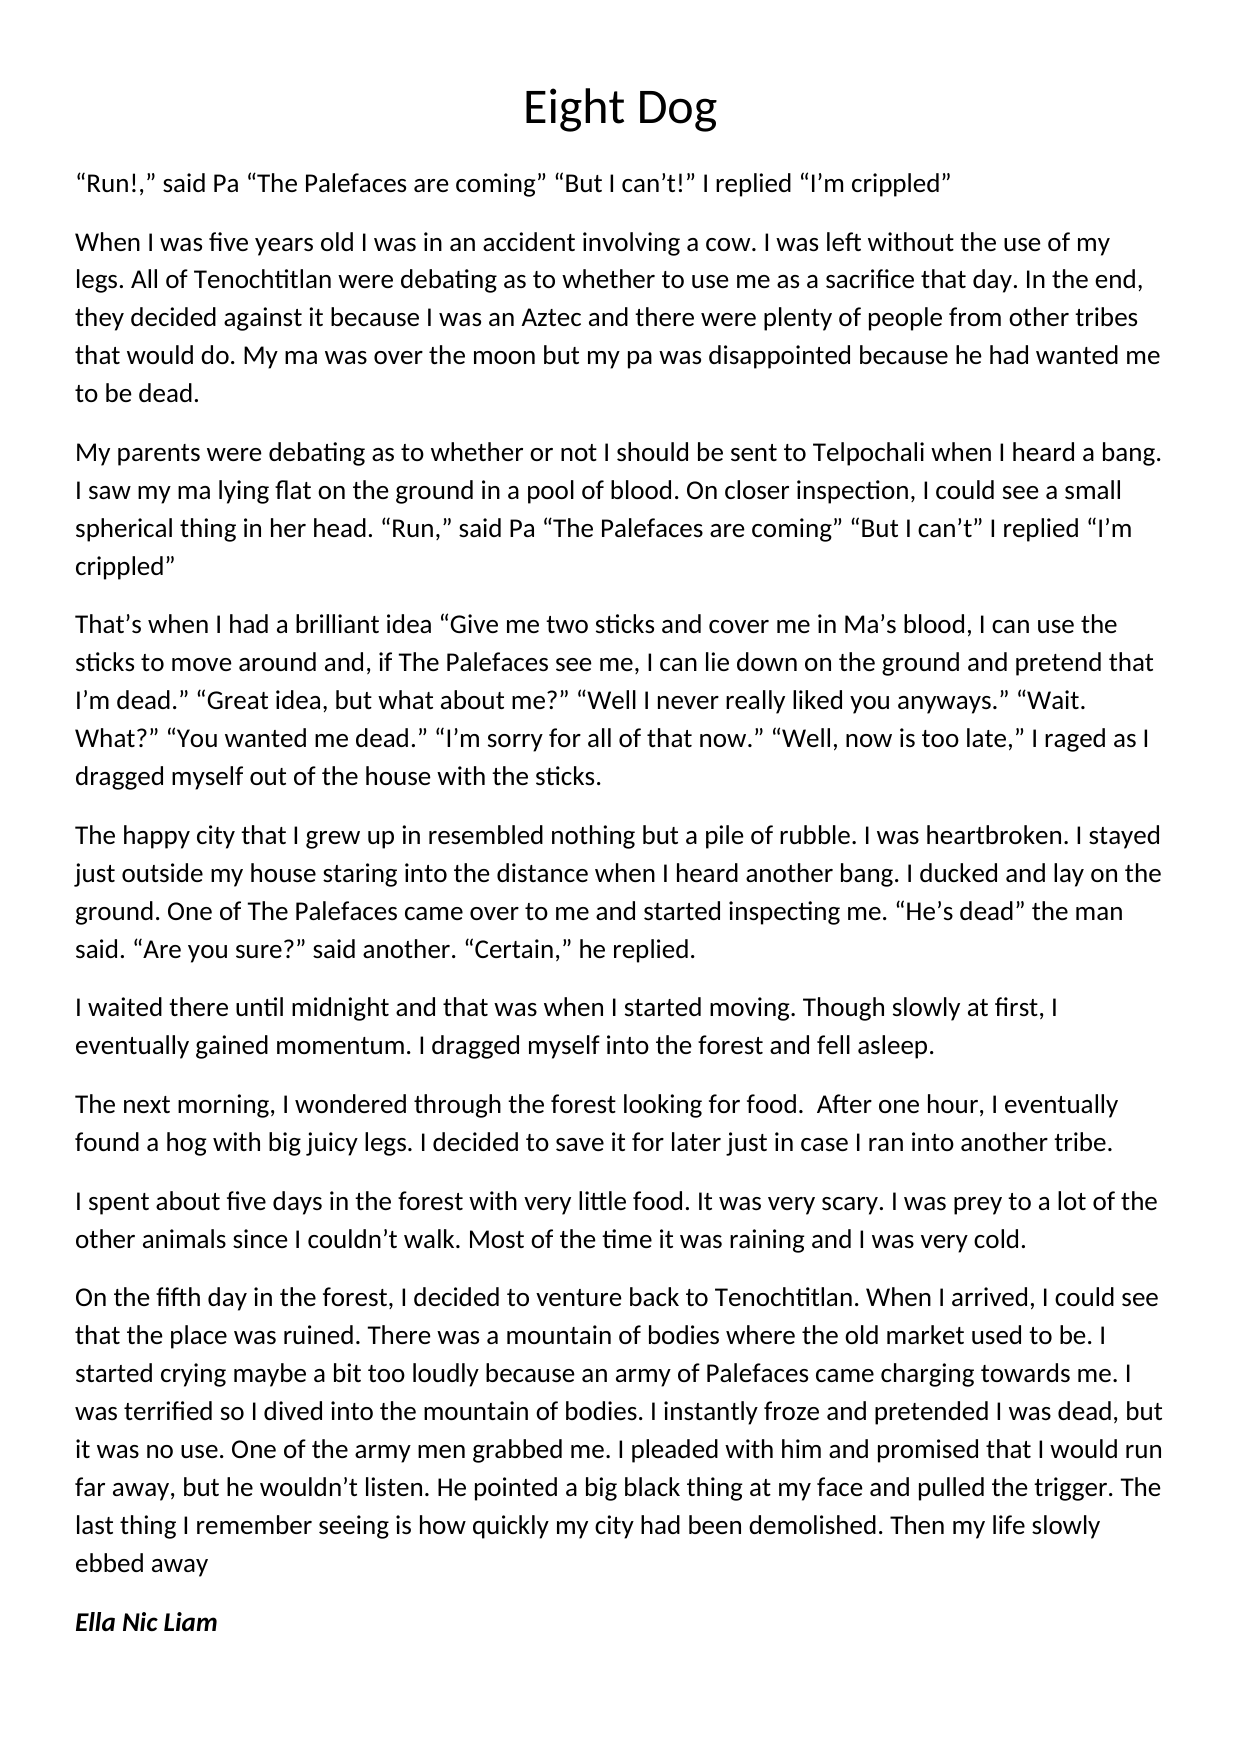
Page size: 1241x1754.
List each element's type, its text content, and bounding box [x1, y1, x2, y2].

text My parents were debating as to whether or not I should be sent to Telpochali when I heard a bang. I saw my ma lying flat on the ground in a pool of blood. On closer inspection, I could see a small spherical thing in her head. “Run,” said Pa “The Palefaces are coming” “But I can’t” I replied “I’m crippled” [75, 435, 1165, 582]
text When I was five years old I was in an accident involving a cow. I was left without the use of my legs. All of Tenochtitlan were debating as to whether to use me as a sacrifice that day. In the end, they decided against it because I was an Aztec and there were plenty of people from other tribes that would do. My ma was over the moon but my pa was disappointed because he had wanted me to be dead. [75, 225, 1165, 409]
text Ella Nic Liam [75, 1605, 1165, 1638]
text I waited there until midnight and that was when I started moving. Though slowly at first, I eventually gained momentum. I dragged myself into the forest and fell asleep. [75, 991, 1165, 1061]
text Eight Dog [75, 75, 1165, 136]
text The next morning, I wondered through the forest looking for food. After one hour, I eventually found a hog with big juicy legs. I decided to save it for later just in case I ran into another tribe. [75, 1087, 1165, 1158]
text On the fifth day in the forest, I decided to venture back to Tenochtitlan. When I arrived, I could see that the place was ruined. There was a mountain of bodies where the old market used to be. I started crying maybe a bit too loudly because an army of Palefaces came charging towards me. I was terrified so I dived into the mountain of bodies. I instantly froze and pretended I was dead, but it was no use. One of the army men grabbed me. I pleaded with him and promised that I would run far away, but he wouldn’t listen. He pointed a big black thing at my face and pulled the trigger. The last thing I remember seeing is how quickly my city had been demolished. Then my life slowly ebbed away [75, 1281, 1165, 1579]
text I spent about five days in the forest with very little food. It was very scary. I was prey to a lot of the other animals since I couldn’t walk. Most of the time it was raining and I was very cold. [75, 1184, 1165, 1255]
text “Run!,” said Pa “The Palefaces are coming” “But I can’t!” I replied “I’m crippled” [75, 166, 1165, 199]
text That’s when I had a brilliant idea “Give me two sticks and cover me in Ma’s blood, I can use the sticks to move around and, if The Palefaces see me, I can lie down on the ground and pretend that I’m dead.” “Great idea, but what about me?” “Well I never really liked you anyways.” “Wait. What?” “You wanted me dead.” “I’m sorry for all of that now.” “Well, now is too late,” I raged as I dragged myself out of the house with the sticks. [75, 608, 1165, 792]
text The happy city that I grew up in resembled nothing but a pile of rubble. I was heartbroken. I stayed just outside my house staring into the distance when I heard another bang. I ducked and lay on the ground. One of The Palefaces came over to me and started inspecting me. “He’s dead” the man said. “Are you sure?” said another. “Certain,” he replied. [75, 818, 1165, 965]
